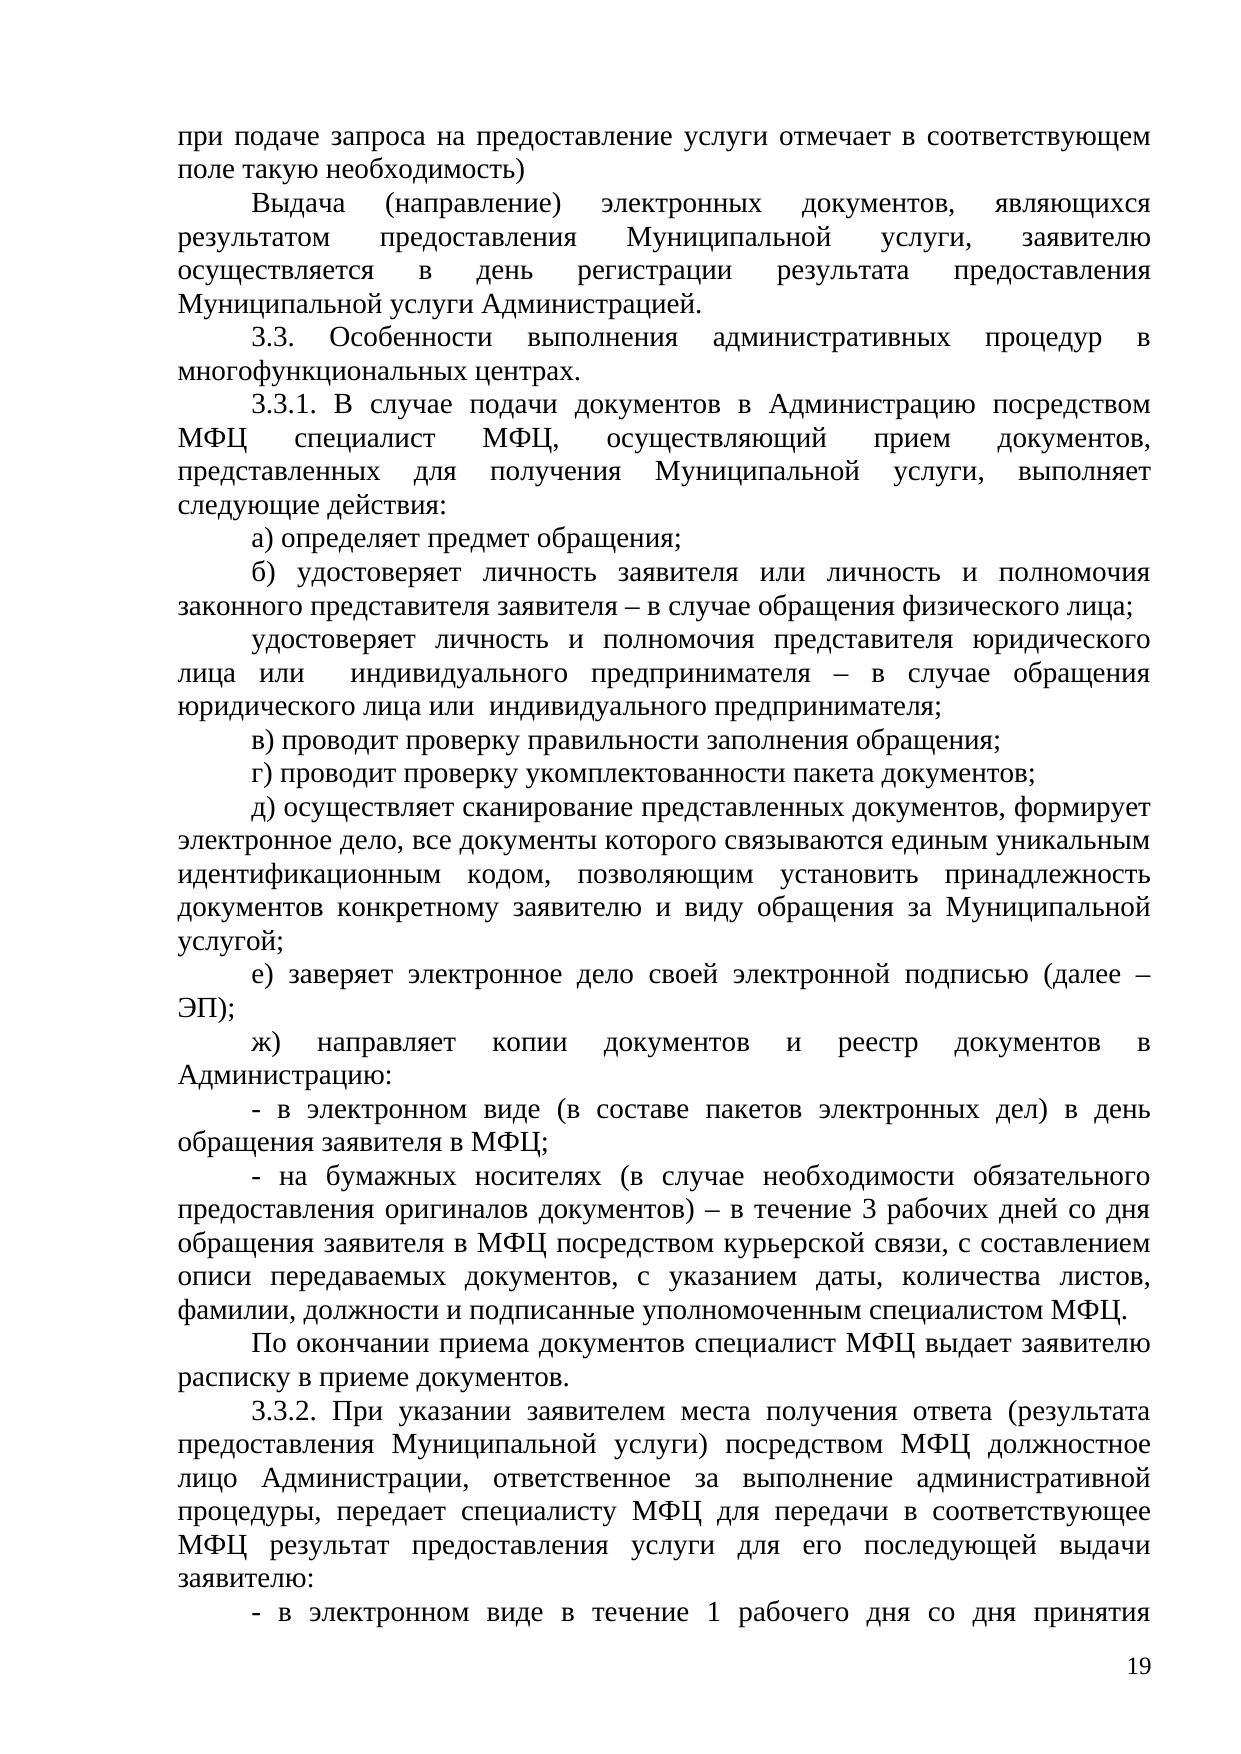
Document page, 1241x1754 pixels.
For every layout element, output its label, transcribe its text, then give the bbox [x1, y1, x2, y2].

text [177, 118, 1152, 185]
text б) удостоверяет личность заявителя или личность и полномочия законного представителя заявителя – в случае обращения физического лица; [177, 554, 1152, 621]
text - в электронном виде (в составе пакетов электронных дел) в день обращения заявителя в МФЦ; [177, 1091, 1152, 1158]
text По окончании приема документов специалист МФЦ выдает заявителю расписку в приеме документов. [177, 1326, 1152, 1393]
text в) проводит проверку правильности заполнения обращения; [177, 722, 1152, 755]
text 3.3.2. При указании заявителем места получения ответа (результата предоставления Муниципальной услуги) посредством МФЦ должностное лицо Администрации, ответственное за выполнение административной процедуры, передает специалисту МФЦ для передачи в соответствующее МФЦ результат предоставления услуги для его последующей выдачи заявителю: [177, 1393, 1152, 1594]
text 3.3. Особенности выполнения административных процедур в многофункциональных центрах. [177, 319, 1152, 386]
text 3.3.1. В случае подачи документов в Администрацию посредством МФЦ специалист МФЦ, осуществляющий прием документов, представленных для получения Муниципальной услуги, выполняет следующие действия: [177, 386, 1152, 521]
text г) проводит проверку укомплектованности пакета документов; [177, 755, 1152, 789]
text е) заверяет электронное дело своей электронной подписью (далее – ЭП); [177, 957, 1152, 1024]
text - на бумажных носителях (в случае необходимости обязательного предоставления оригиналов документов) – в течение 3 рабочих дней со дня обращения заявителя в МФЦ посредством курьерской связи, с составлением описи передаваемых документов, с указанием даты, количества листов, фамилии, должности и подписанные уполномоченным специалистом МФЦ. [177, 1158, 1152, 1326]
text ж) направляет копии документов и реестр документов в Администрацию: [177, 1024, 1152, 1091]
text удостоверяет личность и полномочия представителя юридического лица или индивидуального предпринимателя – в случае обращения юридического лица или индивидуального предпринимателя; [177, 621, 1152, 722]
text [177, 1594, 1152, 1627]
text Выдача (направление) электронных документов, являющихся результатом предоставления Муниципальной услуги, заявителю осуществляется в день регистрации результата предоставления Муниципальной услуги Администрацией. [177, 185, 1152, 319]
text а) определяет предмет обращения; [177, 521, 1152, 554]
text д) осуществляет сканирование представленных документов, формирует электронное дело, все документы которого связываются единым уникальным идентификационным кодом, позволяющим установить принадлежность документов конкретному заявителю и виду обращения за Муниципальной услугой; [177, 789, 1152, 957]
